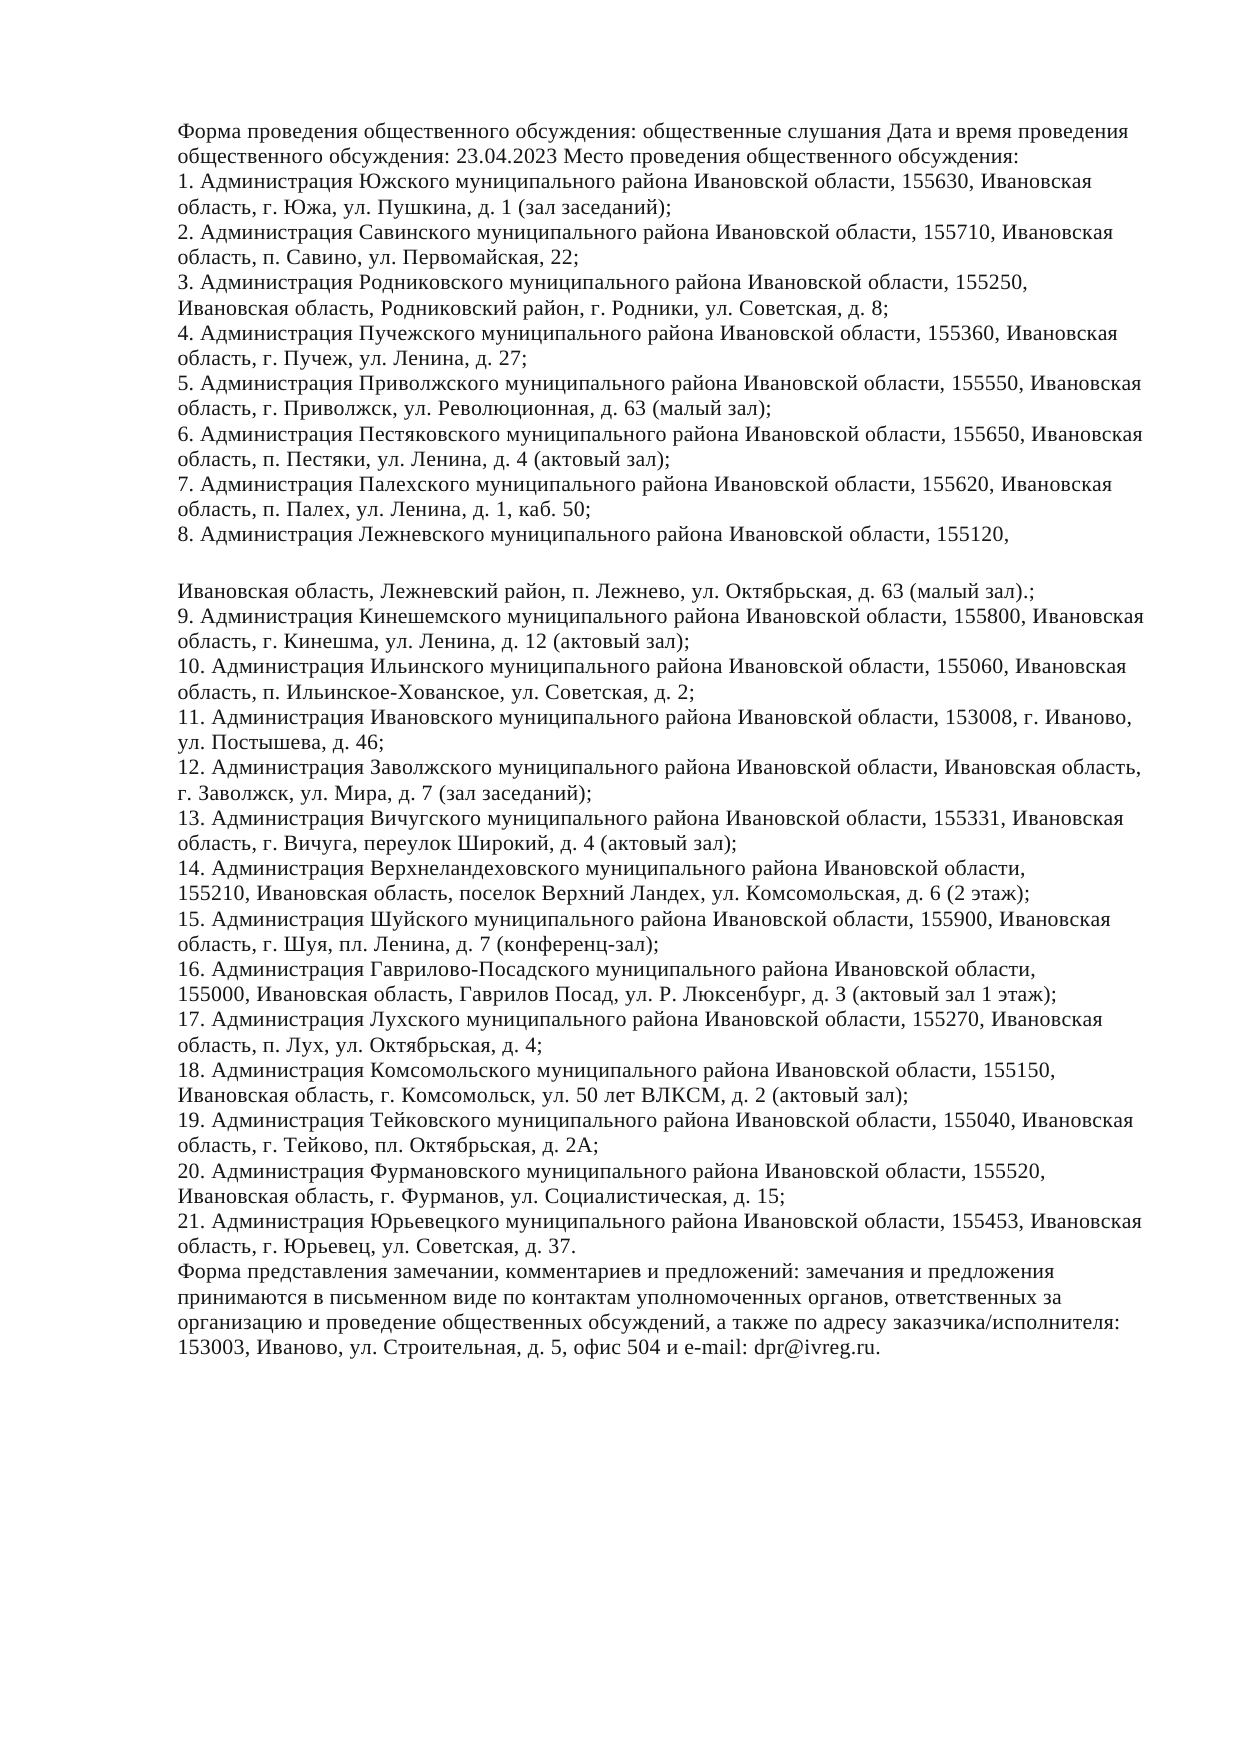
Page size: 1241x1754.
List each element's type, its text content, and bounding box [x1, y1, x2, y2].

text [177, 118, 1152, 547]
text Ивановская область, Лежневский район, п. Лежнево, ул. Октябрьская, д. 63 (малый зал).; 9. Администрация Кинешемского муниципального района Ивановской области, 155800, Ивановская область, г. Кинешма, ул. Ленина, д. 12 (актовый зал); 10. Администрация Ильинского муниципального района Ивановской области, 155060, Ивановская область, п. Ильинское-Хованское, ул. Советская, д. 2; 11. Администрация Ивановского муниципального района Ивановской области, 153008, г. Иваново, ул. Постышева, д. 46; 12. Администрация Заволжского муниципального района Ивановской области, Ивановская область, г. Заволжск, ул. Мира, д. 7 (зал заседаний); 13. Администрация Вичугского муниципального района Ивановской области, 155331, Ивановская область, г. Вичуга, переулок Широкий, д. 4 (актовый зал); 14. Администрация Верхнеландеховского муниципального района Ивановской области, 155210, Ивановская область, поселок Верхний Ландех, ул. Комсомольская, д. 6 (2 этаж); 15. Администрация Шуйского муниципального района Ивановской области, 155900, Ивановская область, г. Шуя, пл. Ленина, д. 7 (конференц-зал); 16. Администрация Гаврилово-Посадского муниципального района Ивановской области, 155000, Ивановская область, Гаврилов Посад, ул. Р. Люксенбург, д. З (актовый зал 1 этаж); 17. Администрация Лухского муниципального района Ивановской области, 155270, Ивановская область, п. Лух, ул. Октябрьская, д. 4; 18. Администрация Комсомольского муниципального района Ивановской области, 155150, Ивановская область, г. Комсомольск, ул. 50 лет ВЛКСМ, д. 2 (актовый зал); 19. Администрация Тейковского муниципального района Ивановской области, 155040, Ивановская область, г. Тейково, пл. Октябрьская, д. 2А; 20. Администрация Фурмановского муниципального района Ивановской области, 155520, Ивановская область, г. Фурманов, ул. Социалистическая, д. 15; 21. Администрация Юрьевецкого муниципального района Ивановской области, 155453, Ивановская область, г. Юрьевец, ул. Советская, д. 37. Форма представления замечании, комментариев и предложений: замечания и предложения принимаются в письменном виде по контактам уполномоченных органов, ответственных за организацию и проведение общественных обсуждений, а также по адресу заказчика/исполнителя: 153003, Иваново, ул. Строительная, д. 5, офис 504 и e-mail: dpr@ivreg.ru. [177, 578, 1152, 1359]
